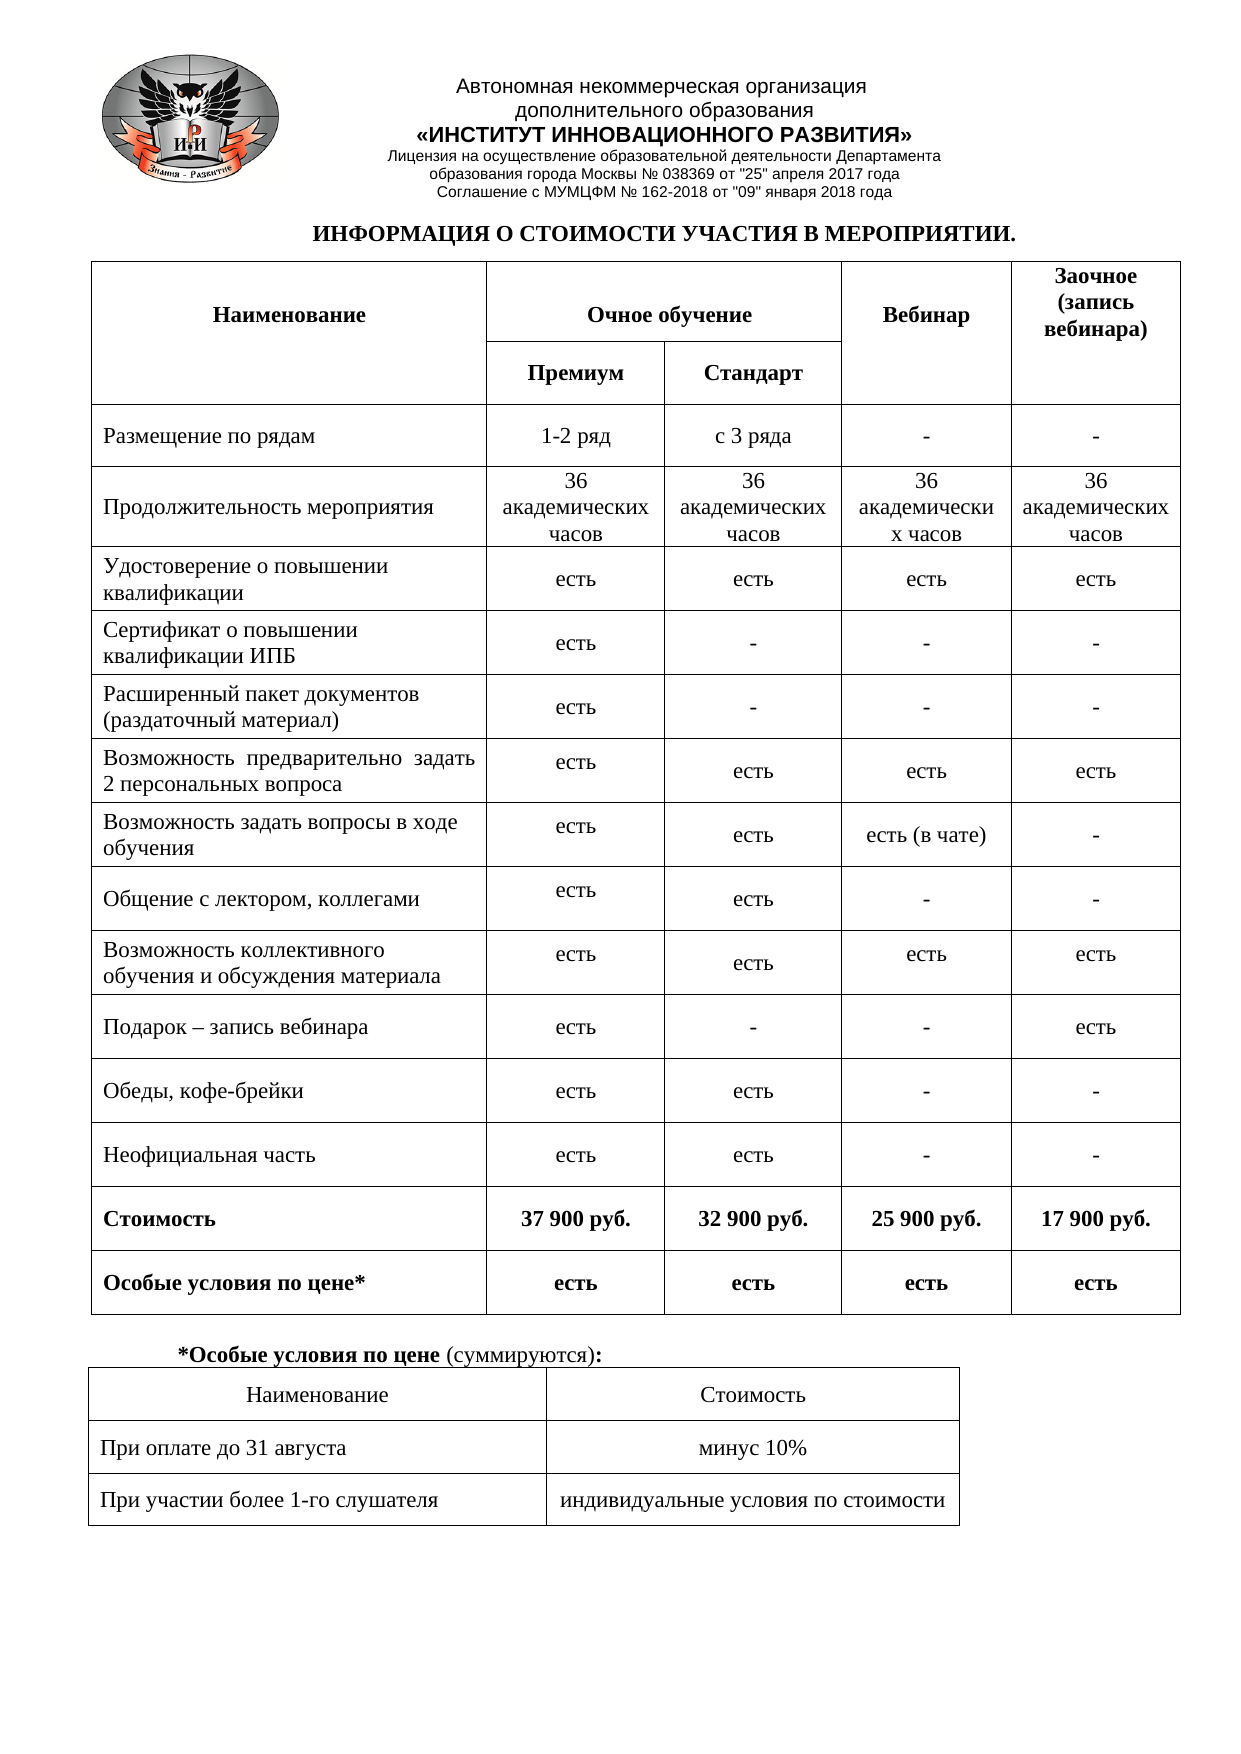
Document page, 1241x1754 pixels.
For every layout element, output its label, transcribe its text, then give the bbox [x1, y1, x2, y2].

table_cell - [1012, 675, 1180, 738]
table_cell Удостоверение о повышении квалификации [92, 547, 486, 610]
table_cell При оплате до 31 августа [89, 1421, 546, 1473]
table_cell - [1012, 611, 1180, 674]
table_cell - [1012, 867, 1180, 930]
table_header Заочное (запись вебинара) [1012, 262, 1180, 341]
table_cell индивидуальные условия по стоимости [547, 1474, 959, 1525]
table_header [764, 262, 841, 341]
table_cell 25 900 руб. [842, 1187, 1011, 1249]
table_cell есть [665, 547, 841, 610]
table_cell - [842, 405, 1011, 466]
table_header Вебинар [842, 262, 1011, 341]
table_cell - [1012, 405, 1180, 466]
table_cell Подарок – запись вебинара [92, 995, 486, 1058]
table_cell есть [665, 739, 841, 802]
table_header Наименование [92, 262, 486, 341]
table_cell Размещение по рядам [92, 405, 486, 466]
table_cell 1-2 ряд [487, 405, 664, 466]
table_cell [92, 341, 486, 403]
table_cell Премиум [487, 342, 664, 403]
table_cell 32 900 руб. [665, 1187, 841, 1249]
table_cell - [1012, 1123, 1180, 1186]
table_cell есть [487, 1123, 664, 1186]
table_cell есть [1012, 547, 1180, 610]
table_cell есть [487, 1251, 664, 1313]
table_cell есть [842, 1251, 1011, 1313]
table_cell - [842, 1059, 1011, 1122]
table_cell 36 академических часов [842, 467, 1011, 546]
table_cell Стоимость [92, 1187, 486, 1249]
table_cell Неофициальная часть [92, 1123, 486, 1186]
table_header Наименование [89, 1368, 546, 1420]
table_cell есть [1012, 739, 1180, 802]
table_cell - [665, 995, 841, 1058]
table_cell - [842, 611, 1011, 674]
table_cell - [665, 611, 841, 674]
table_cell Возможность коллективного обучения и обсуждения материала [92, 931, 486, 994]
table_cell Обеды, кофе-брейки [92, 1059, 486, 1122]
table_cell - [842, 995, 1011, 1058]
table_cell есть [487, 931, 664, 994]
table_cell 37 900 руб. [487, 1187, 664, 1249]
table_cell есть [487, 739, 664, 802]
table_cell Расширенный пакет документов (раздаточный материал) [92, 675, 486, 738]
table_cell есть [665, 1059, 841, 1122]
table_cell Общение с лектором, коллегами [92, 867, 486, 930]
table_cell Сертификат о повышении квалификации ИПБ [92, 611, 486, 674]
table_cell - [1012, 803, 1180, 866]
table_cell - [665, 675, 841, 738]
table_cell [842, 341, 1011, 403]
table_cell - [842, 1123, 1011, 1186]
table_cell есть [842, 931, 1011, 994]
table_cell Особые условия по цене* [92, 1251, 486, 1313]
table_header Стоимость [547, 1368, 959, 1420]
table_cell есть [665, 1251, 841, 1313]
table_cell - [842, 867, 1011, 930]
table_cell есть [487, 867, 664, 930]
table_cell Продолжительность мероприятия [92, 467, 486, 546]
table_cell есть [842, 739, 1011, 802]
table_cell 36 академических часов [487, 467, 664, 546]
text ИНФОРМАЦИЯ О СТОИМОСТИ УЧАСТИЯ В МЕРОПРИЯТИИ. [177, 220, 1152, 246]
table_cell 36 академических часов [1012, 467, 1180, 546]
table_cell 36 академических часов [665, 467, 841, 546]
table_cell есть [487, 803, 664, 866]
table_cell есть [665, 1123, 841, 1186]
table_cell есть [842, 547, 1011, 610]
table_cell есть [487, 611, 664, 674]
text *Особые условия по цене (суммируются): [177, 1341, 1152, 1367]
table_cell Возможность задать вопросы в ходе обучения [92, 803, 486, 866]
table_cell есть [487, 995, 664, 1058]
table_header Очное обучение [487, 262, 763, 341]
table_cell есть [487, 675, 664, 738]
table_cell есть [665, 867, 841, 930]
table_cell есть [487, 547, 664, 610]
table_cell есть [665, 931, 841, 994]
table_cell - [842, 675, 1011, 738]
table_cell есть [487, 1059, 664, 1122]
table_cell с 3 ряда [665, 405, 841, 466]
table_cell 17 900 руб. [1012, 1187, 1180, 1249]
table_cell есть [1012, 931, 1180, 994]
table_cell При участии более 1-го слушателя [89, 1474, 546, 1525]
table_cell есть [665, 803, 841, 866]
table_cell есть [1012, 995, 1180, 1058]
table_cell есть (в чате) [842, 803, 1011, 866]
table_cell минус 10% [547, 1421, 959, 1473]
table_cell [1012, 341, 1180, 403]
picture [101, 54, 280, 183]
table_cell Возможность предварительно задать 2 персональных вопроса [92, 739, 486, 802]
table_cell Стандарт [665, 342, 841, 403]
table_cell есть [1012, 1251, 1180, 1313]
table_cell - [1012, 1059, 1180, 1122]
